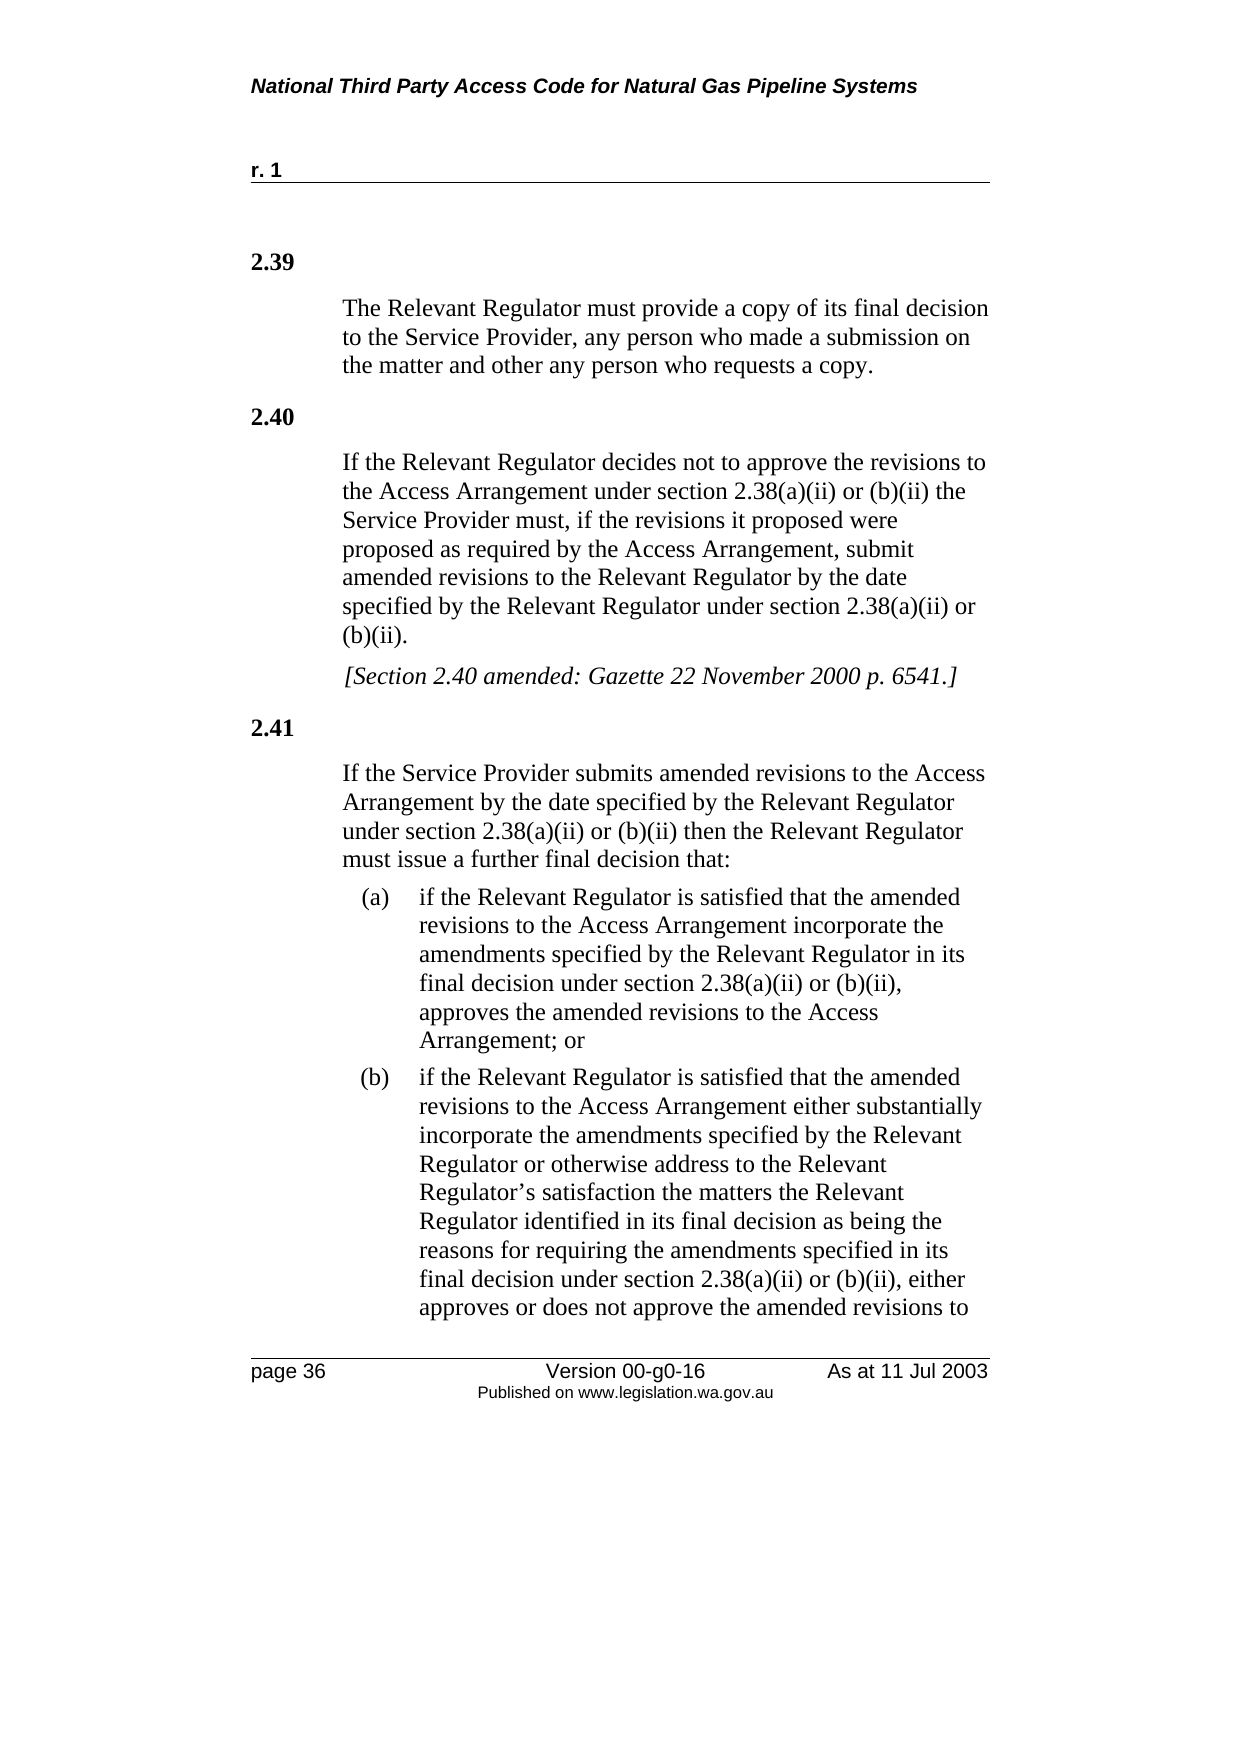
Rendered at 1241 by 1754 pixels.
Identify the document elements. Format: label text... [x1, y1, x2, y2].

subtitle 2.41 [251, 713, 990, 742]
text If the Service Provider submits amended revisions to the Access Arrangement by the date specified by the Relevant Regulator under section 2.38(a)(ii) or (b)(ii) then the Relevant Regulator must issue a further final decision that: [251, 758, 990, 873]
text [Section 2.40 amended: Gazette 22 November 2000 p. 6541.] [251, 661, 990, 690]
text (a) if the Relevant Regulator is satisfied that the amended revisions to the Access Arrangement incorporate the amendments specified by the Relevant Regulator in its final decision under section 2.38(a)(ii) or (b)(ii), approves the amended revisions to the Access Arrangement; or [251, 882, 990, 1054]
text The Relevant Regulator must provide a copy of its final decision to the Service Provider, any person who made a submission on the matter and other any person who requests a copy. [251, 293, 990, 379]
subtitle 2.39 [251, 247, 990, 276]
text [251, 1062, 990, 1321]
subtitle 2.40 [251, 402, 990, 431]
text If the Relevant Regulator decides not to approve the revisions to the Access Arrangement under section 2.38(a)(ii) or (b)(ii) the Service Provider must, if the revisions it proposed were proposed as required by the Access Arrangement, submit amended revisions to the Relevant Regulator by the date specified by the Relevant Regulator under section 2.38(a)(ii) or (b)(ii). [251, 447, 990, 649]
